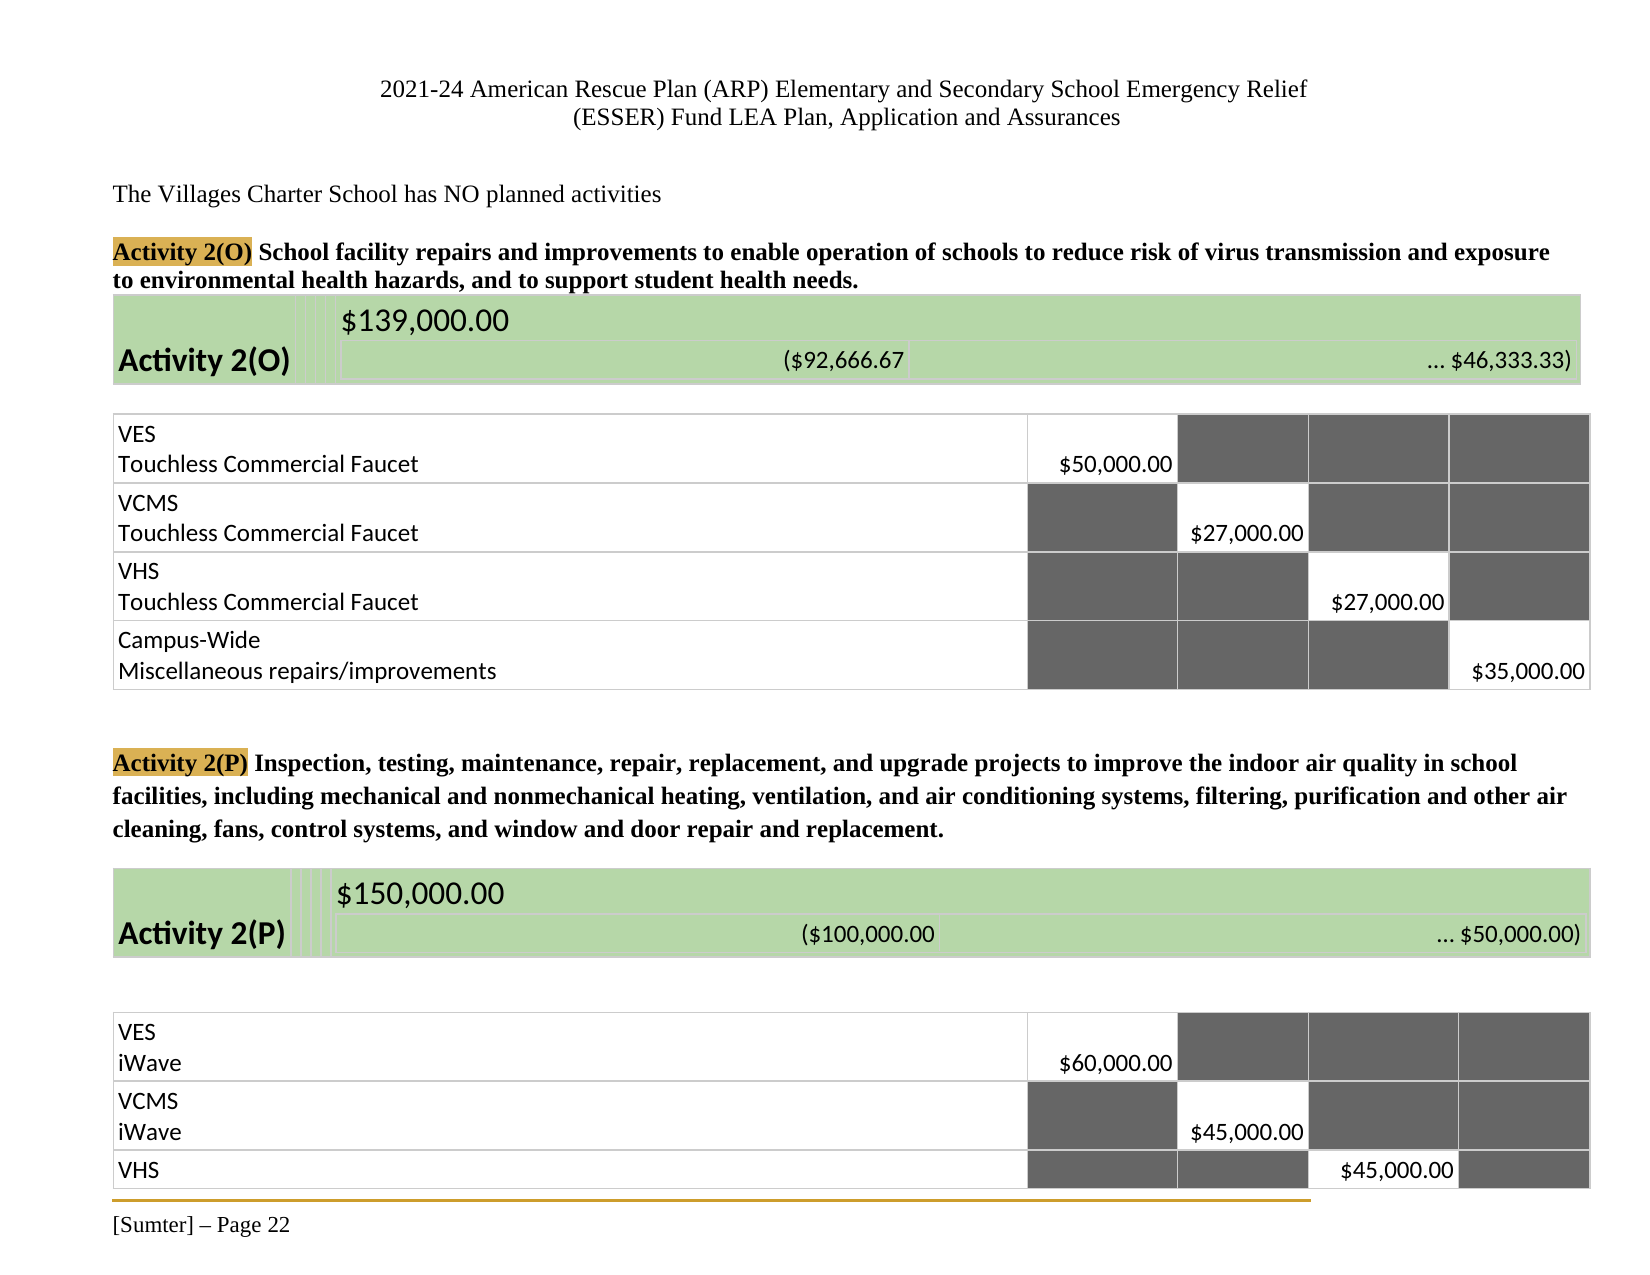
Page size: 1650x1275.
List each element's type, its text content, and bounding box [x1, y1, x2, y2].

table_cell [1309, 621, 1448, 689]
table_header [1178, 1013, 1308, 1080]
table_header [306, 296, 315, 383]
table_header Activity 2(O) [114, 296, 295, 383]
table_cell [1028, 1151, 1177, 1188]
text Activity 2(O) School facility repairs and improvements to enable operation of schools to reduce risk of virus transmission and exposure to environmental health hazards, and to support student health needs. [112, 237, 1575, 294]
table_cell [1178, 553, 1308, 620]
table_cell VCMS iWave [114, 1082, 1027, 1149]
table_header VES Touchless Commercial Faucet [114, 415, 1027, 482]
text Activity 2(P) Inspection, testing, maintenance, repair, replacement, and upgrade projects to improve the indoor air quality in school facilities, including mechanical and nonmechanical heating, ventilation, and air conditioning systems, filtering, purification and other air cleaning, fans, control systems, and window and door repair and replacement. [112, 748, 1575, 842]
table_cell Campus-Wide Miscellaneous repairs/improvements [114, 621, 1027, 689]
table_cell [1309, 484, 1448, 551]
table_cell $45,000.00 [1309, 1151, 1458, 1188]
table_header $150,000.00 [332, 869, 1589, 956]
table_header [312, 869, 320, 956]
table_cell [1178, 621, 1308, 689]
table_cell [1178, 1151, 1308, 1188]
table_cell $35,000.00 [1450, 621, 1589, 689]
text The Villages Charter School has NO planned activities [112, 179, 1575, 208]
table_header Activity 2(P) [114, 869, 290, 956]
table_cell [1450, 484, 1589, 551]
table_cell [1450, 553, 1589, 620]
table_cell [1028, 553, 1177, 620]
table_header $139,000.00 [336, 296, 1580, 383]
table_header $60,000.00 [1028, 1013, 1177, 1080]
table_cell VHS iWave [114, 1151, 1027, 1188]
table_cell $27,000.00 [1178, 484, 1308, 551]
table_cell $45,000.00 [1178, 1082, 1308, 1149]
table_header [1309, 1013, 1458, 1080]
table_header [322, 869, 330, 956]
table_header [302, 869, 310, 956]
table_header [1178, 415, 1308, 482]
table_cell [1028, 621, 1177, 689]
table_cell [1459, 1082, 1589, 1149]
table_header $50,000.00 [1028, 415, 1177, 482]
table_cell VHS Touchless Commercial Faucet [114, 553, 1027, 620]
table_header [326, 296, 335, 383]
table_cell [1459, 1151, 1589, 1188]
table_header [1309, 415, 1448, 482]
table_cell [1028, 484, 1177, 551]
table_cell $27,000.00 [1309, 553, 1448, 620]
table_header [316, 296, 325, 383]
table_header VES iWave [114, 1013, 1027, 1080]
table_header [1459, 1013, 1589, 1080]
table_cell [1028, 1082, 1177, 1149]
table_header [296, 296, 305, 383]
table_cell [1309, 1082, 1458, 1149]
table_header [292, 869, 300, 956]
table_header [1450, 415, 1589, 482]
table_cell VCMS Touchless Commercial Faucet [114, 484, 1027, 551]
